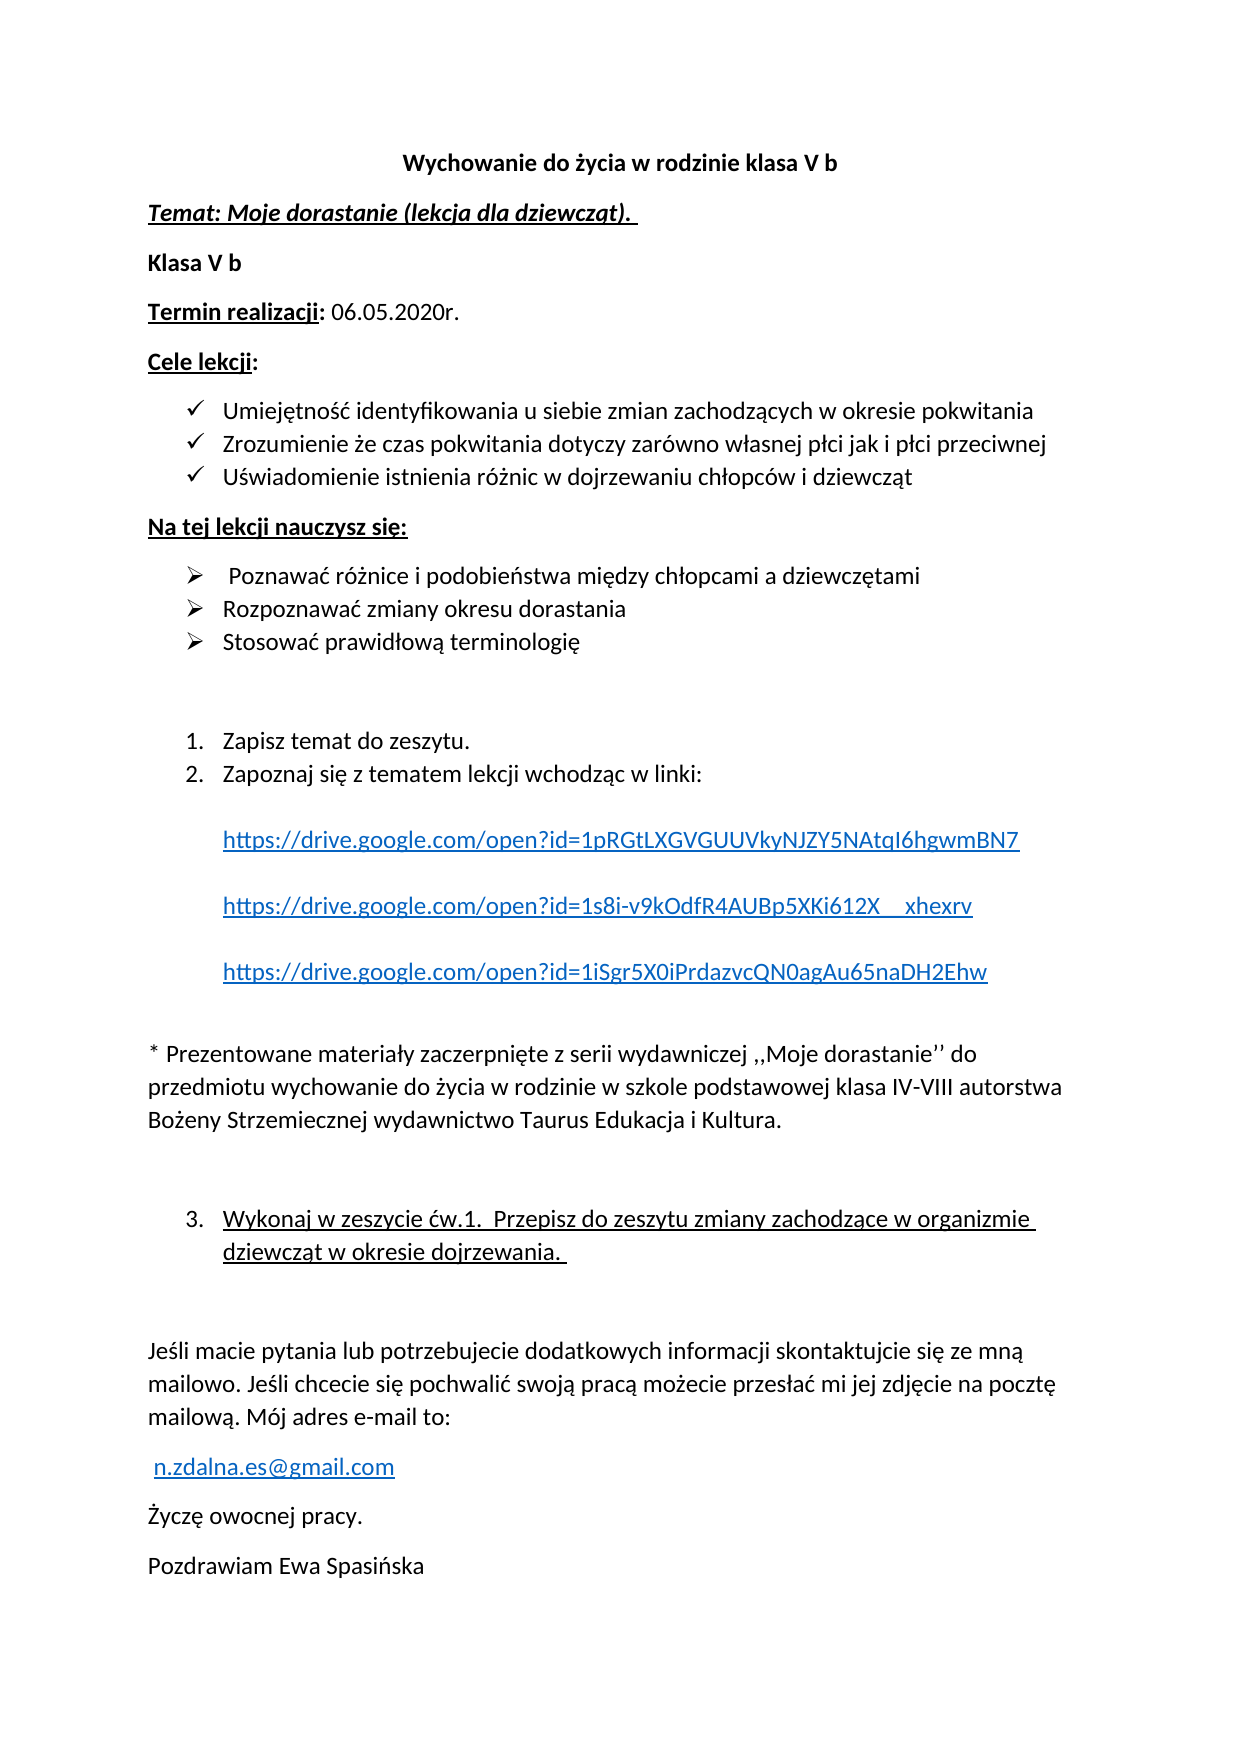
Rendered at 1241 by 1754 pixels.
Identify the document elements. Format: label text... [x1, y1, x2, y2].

list Zapoznaj się z tematem lekcji wchodząc w linki: [185, 758, 1093, 789]
text Na tej lekcji nauczysz się: [148, 511, 1093, 541]
list Umiejętność identyfikowania u siebie zmian zachodzących w okresie pokwitania [185, 396, 1093, 426]
text n.zdalna.es@gmail.com [148, 1451, 1093, 1481]
list Uświadomienie istnienia różnic w dojrzewaniu chłopców i dziewcząt [185, 461, 1093, 492]
text Klasa V b [148, 247, 1093, 277]
list Rozpoznawać zmiany okresu dorastania [185, 593, 1093, 624]
text Temat: Moje dorastanie (lekcja dla dziewcząt). [148, 197, 1093, 228]
list Poznawać różnice i podobieństwa między chłopcami a dziewczętami [185, 561, 1093, 591]
list Zapisz temat do zeszytu. [185, 726, 1093, 756]
text Wychowanie do życia w rodzinie klasa V b [148, 148, 1093, 178]
list https://drive.google.com/open?id=1pRGtLXGVGUUVkyNJZY5NAtqI6hgwmBN7 [223, 824, 1093, 855]
list https://drive.google.com/open?id=1s8i-v9kOdfR4AUBp5XKi612X__xhexrv [223, 890, 1093, 921]
text Termin realizacji: 06.05.2020r. [148, 296, 1093, 327]
list https://drive.google.com/open?id=1iSgr5X0iPrdazvcQN0agAu65naDH2Ehw [223, 956, 1093, 986]
list Wykonaj w zeszycie ćw.1. Przepisz do zeszytu zmiany zachodzące w organizmie dziewcząt w okresie dojrzewania. [185, 1203, 1093, 1267]
text * Prezentowane materiały zaczerpnięte z serii wydawniczej ,,Moje dorastanie’’ do przedmiotu wychowanie do życia w rodzinie w szkole podstawowej klasa IV-VIII autorstwa Bożeny Strzemiecznej wydawnictwo Taurus Edukacja i Kultura. [148, 1038, 1093, 1135]
text Cele lekcji: [148, 346, 1093, 376]
list Zrozumienie że czas pokwitania dotyczy zarówno własnej płci jak i płci przeciwnej [185, 428, 1093, 459]
text Jeśli macie pytania lub potrzebujecie dodatkowych informacji skontaktujcie się ze mną mailowo. Jeśli chcecie się pochwalić swoją pracą możecie przesłać mi jej zdjęcie na pocztę mailową. Mój adres e-mail to: [148, 1336, 1093, 1432]
text Życzę owocnej pracy. [148, 1501, 1093, 1531]
list Stosować prawidłową terminologię [185, 626, 1093, 657]
text Pozdrawiam Ewa Spasińska [148, 1550, 1093, 1581]
